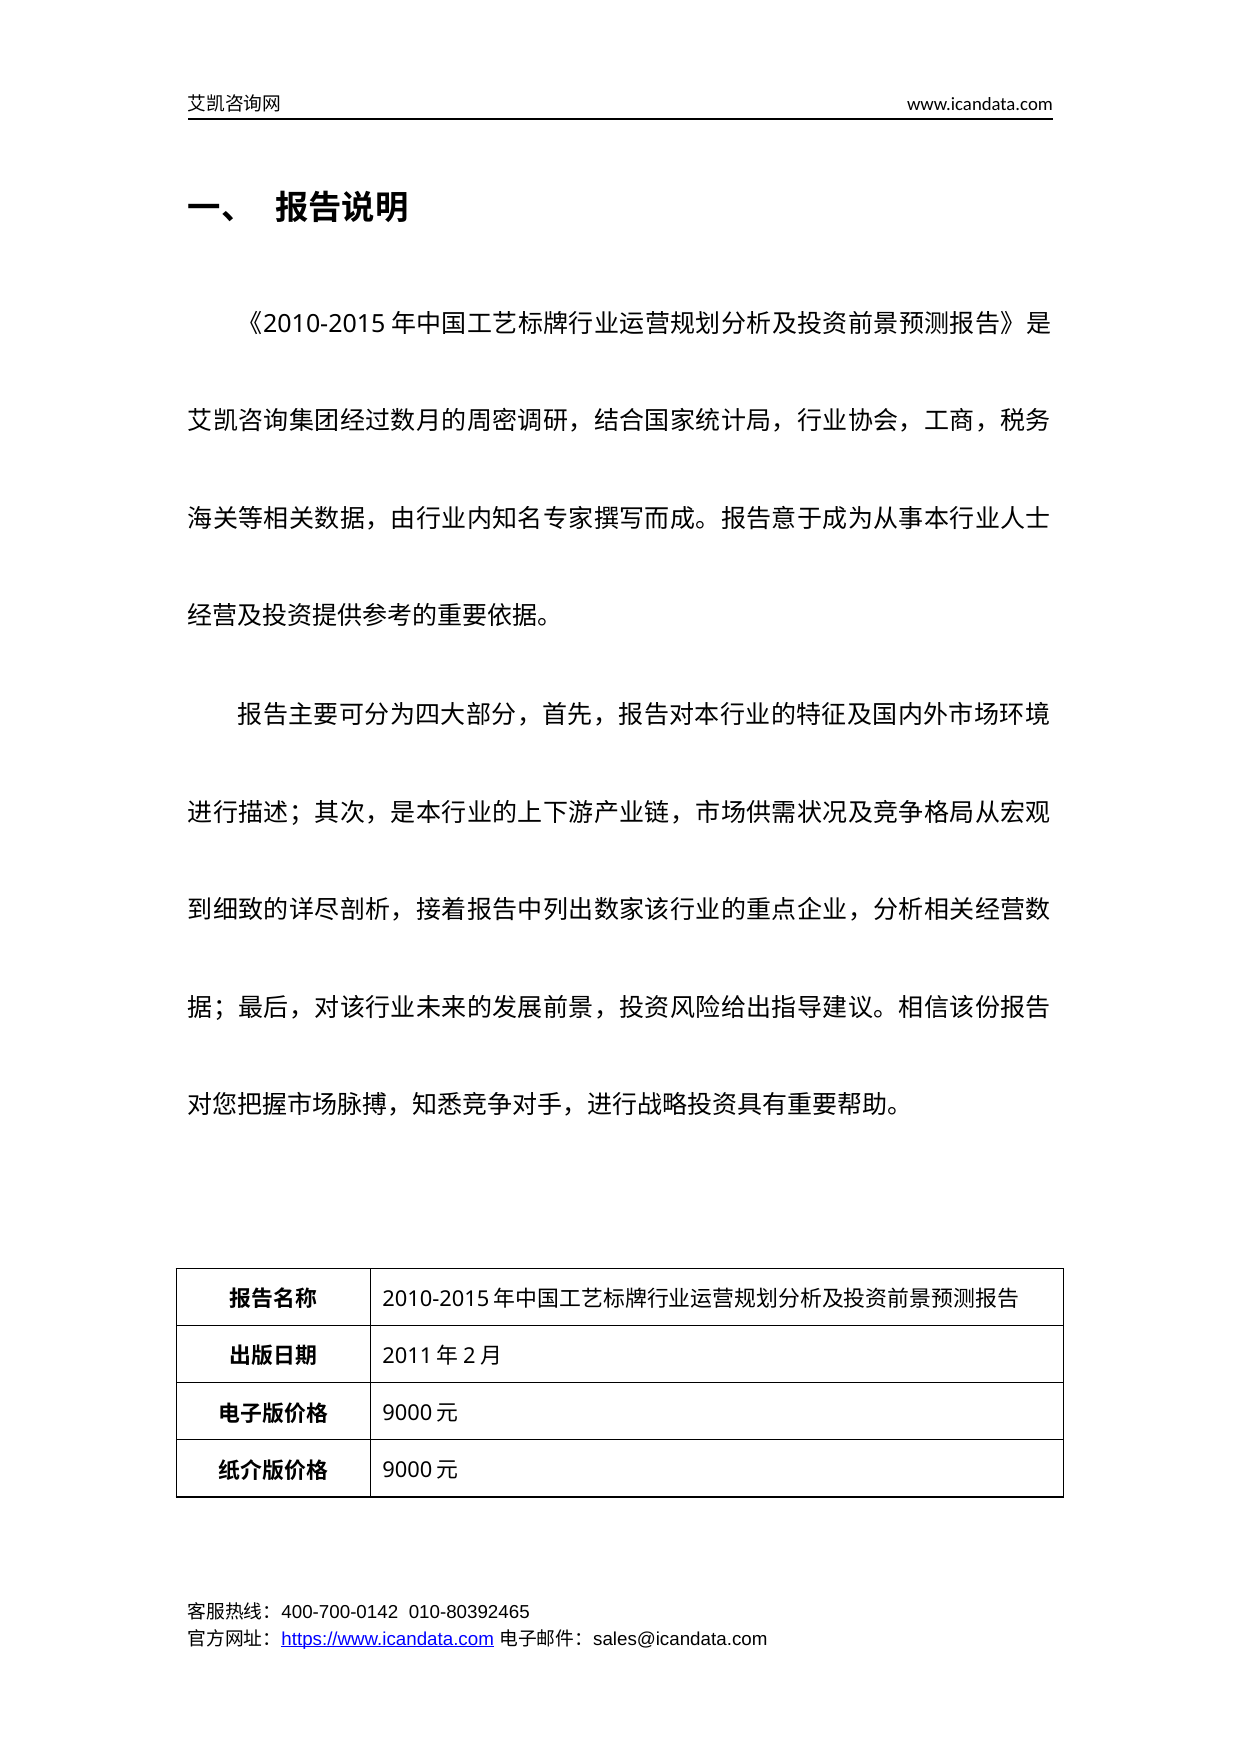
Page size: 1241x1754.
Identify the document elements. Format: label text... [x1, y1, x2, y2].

table_cell 2011年2月 [371, 1326, 1063, 1382]
table_header 报告名称 [177, 1269, 370, 1325]
subtitle 报告说明 [187, 172, 1053, 237]
table_cell 电子版价格 [177, 1383, 370, 1439]
table_cell 出版日期 [177, 1326, 370, 1382]
text 报告主要可分为四大部分，首先，报告对本行业的特征及国内外市场环境进行描述；其次，是本行业的上下游产业链，市场供需状况及竞争格局从宏观到细致的详尽剖析，接着报告中列出数家该行业的重点企业，分析相关经营数据；最后，对该行业未来的发展前景，投资风险给出指导建议。相信该份报告对您把握市场脉搏，知悉竞争对手，进行战略投资具有重要帮助。 [187, 681, 1053, 1136]
table_cell 9000元 [371, 1440, 1063, 1496]
table_header 2010-2015年中国工艺标牌行业运营规划分析及投资前景预测报告 [371, 1269, 1063, 1325]
table_cell 9000元 [371, 1383, 1063, 1439]
table_cell 纸介版价格 [177, 1440, 370, 1496]
text 《2010-2015年中国工艺标牌行业运营规划分析及投资前景预测报告》是艾凯咨询集团经过数月的周密调研，结合国家统计局，行业协会，工商，税务海关等相关数据，由行业内知名专家撰写而成。报告意于成为从事本行业人士经营及投资提供参考的重要依据。 [187, 289, 1053, 646]
